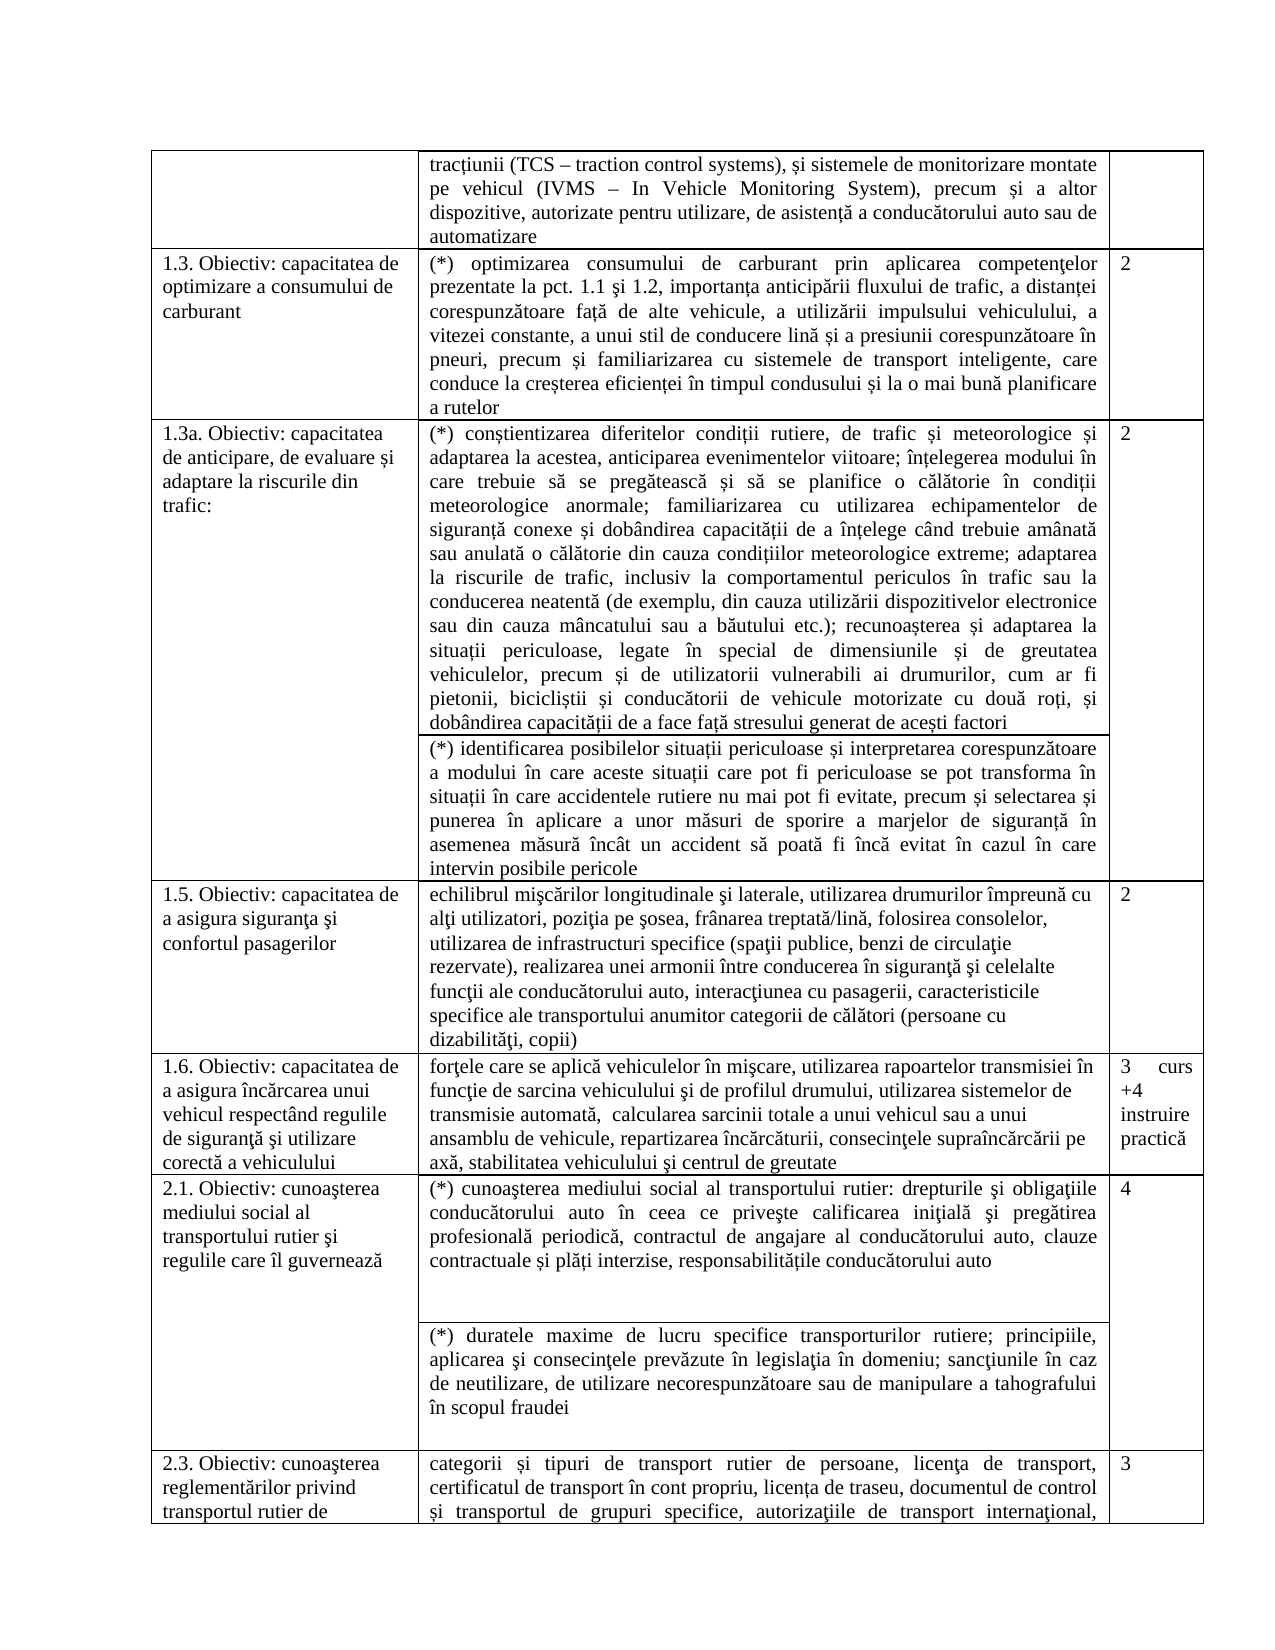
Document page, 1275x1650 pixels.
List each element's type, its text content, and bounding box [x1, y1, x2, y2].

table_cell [152, 1451, 418, 1523]
table_cell 3 curs +4 instruire practică [1110, 1054, 1203, 1174]
table_cell (*) identificarea posibilelor situații periculoase și interpretarea corespunzătoare a modului în care aceste situații care pot fi periculoase se pot transforma în situații în care accidentele rutiere nu mai pot fi evitate, precum și selectarea și punerea în aplicare a unor măsuri de sporire a marjelor de siguranță în asemenea măsură încât un accident să poată fi încă evitat în cazul în care intervin posibile pericole [419, 736, 1109, 880]
table_cell (*) conștientizarea diferitelor condiții rutiere, de trafic și meteorologice și adaptarea la acestea, anticiparea evenimentelor viitoare; înțelegerea modului în care trebuie să se pregătească și să se planifice o călătorie în condiții meteorologice anormale; familiarizarea cu utilizarea echipamentelor de siguranță conexe și dobândirea capacității de a înțelege când trebuie amânată sau anulată o călătorie din cauza condițiilor meteorologice extreme; adaptarea la riscurile de trafic, inclusiv la comportamentul periculos în trafic sau la conducerea neatentă (de exemplu, din cauza utilizării dispozitivelor electronice sau din cauza mâncatului sau a băutului etc.); recunoașterea și adaptarea la situații periculoase, legate în special de dimensiunile și de greutatea vehiculelor, precum și de utilizatorii vulnerabili ai drumurilor, cum ar fi pietonii, bicicliștii și conducătorii de vehicule motorizate cu două roți, și dobândirea capacității de a face față stresului generat de acești factori [419, 421, 1109, 734]
table_cell 3 [1110, 1451, 1203, 1523]
table_cell 2 [1110, 421, 1203, 880]
table_cell 1.3. Obiectiv: capacitatea de optimizare a consumului de carburant [152, 249, 418, 419]
table_cell (*) cunoaşterea mediului social al transportului rutier: drepturile şi obligaţiile conducătorului auto în ceea ce priveşte calificarea iniţială şi pregătirea profesională periodică, contractul de angajare al conducătorului auto, clauze contractuale și plăți interzise, responsabilitățile conducătorului auto [419, 1176, 1109, 1322]
table_cell (*) duratele maxime de lucru specifice transporturilor rutiere; principiile, aplicarea şi consecinţele prevăzute în legislaţia în domeniu; sancţiunile în caz de neutilizare, de utilizare necorespunzătoare sau de manipulare a tahografului în scopul fraudei [419, 1323, 1109, 1450]
table_cell 1.3a. Obiectiv: capacitatea de anticipare, de evaluare și adaptare la riscurile din trafic: [152, 420, 418, 880]
table_cell forţele care se aplică vehiculelor în mişcare, utilizarea rapoartelor transmisiei în funcţie de sarcina vehiculului şi de profilul drumului, utilizarea sistemelor de transmisie automată, calcularea sarcinii totale a unui vehicul sau a unui ansamblu de vehicule, repartizarea încărcăturii, consecinţele supraîncărcării pe axă, stabilitatea vehiculului şi centrul de greutate [419, 1054, 1109, 1174]
table_cell echilibrul mişcărilor longitudinale şi laterale, utilizarea drumurilor împreună cu alţi utilizatori, poziţia pe şosea, frânarea treptată/lină, folosirea consolelor, utilizarea de infrastructuri specifice (spaţii publice, benzi de circulaţie rezervate), realizarea unei armonii între conducerea în siguranţă şi celelalte funcţii ale conducătorului auto, interacţiunea cu pasagerii, caracteristicile specifice ale transportului anumitor categorii de călători (persoane cu dizabilităţi, copii) [419, 882, 1109, 1053]
table_cell 2 [1110, 882, 1203, 1053]
table_cell 1.6. Obiectiv: capacitatea de a asigura încărcarea unui vehicul respectând regulile de siguranţă şi utilizare corectă a vehiculului [152, 1054, 418, 1174]
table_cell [152, 151, 418, 248]
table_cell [419, 152, 1109, 248]
table_cell 4 [1110, 1176, 1203, 1450]
table_cell 1.5. Obiectiv: capacitatea de a asigura siguranţa şi confortul pasagerilor [152, 881, 418, 1053]
table_cell 2 [1110, 250, 1203, 419]
table_cell 3 [1110, 152, 1203, 248]
table_cell (*) optimizarea consumului de carburant prin aplicarea competenţelor prezentate la pct. 1.1 şi 1.2, importanța anticipării fluxului de trafic, a distanței corespunzătoare față de alte vehicule, a utilizării impulsului vehiculului, a vitezei constante, a unui stil de conducere lină și a presiunii corespunzătoare în pneuri, precum și familiarizarea cu sistemele de transport inteligente, care conduce la creșterea eficienței în timpul condusului și la o mai bună planificare a rutelor [419, 250, 1109, 419]
table_cell 2.1. Obiectiv: cunoaşterea mediului social al transportului rutier şi regulile care îl guvernează [152, 1175, 418, 1450]
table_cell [419, 1451, 1109, 1523]
